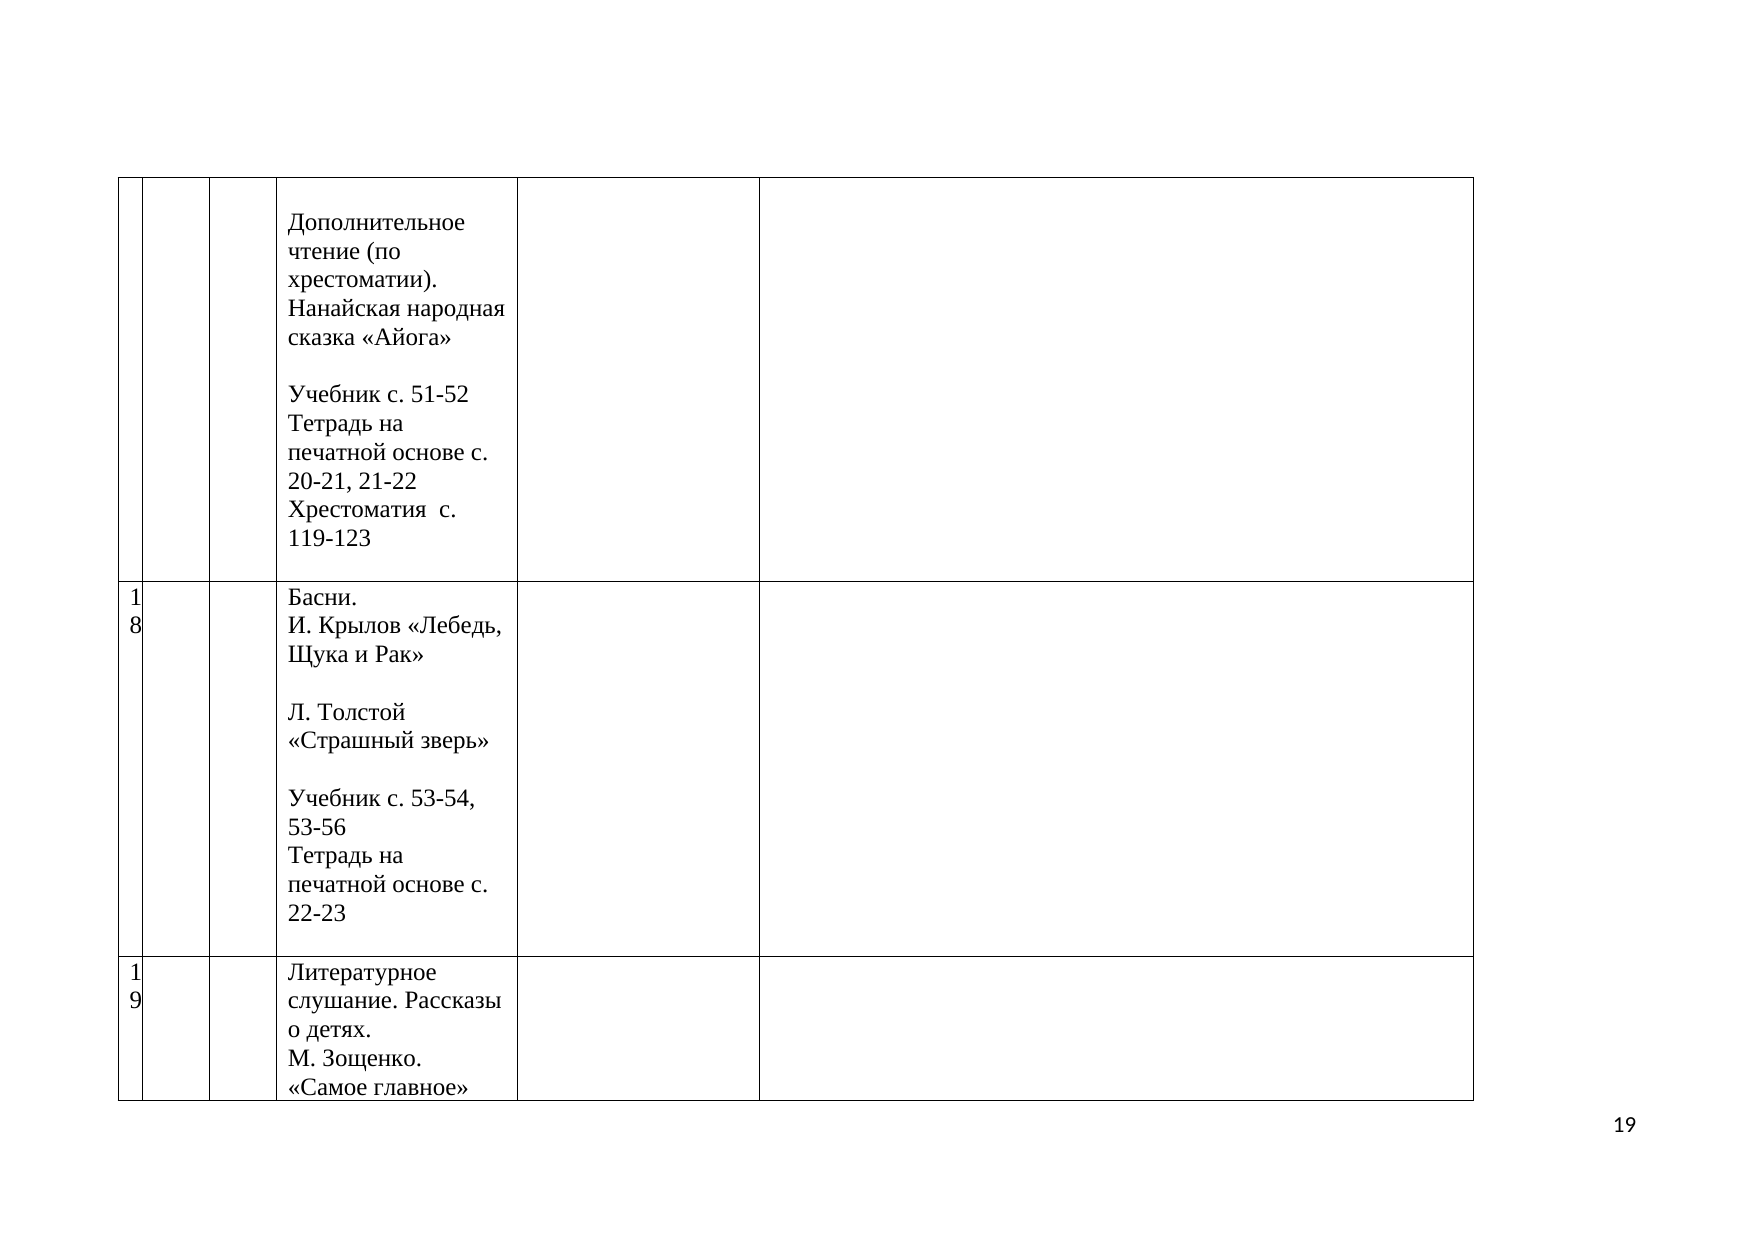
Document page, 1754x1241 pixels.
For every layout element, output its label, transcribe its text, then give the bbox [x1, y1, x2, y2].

table_cell 19 [119, 957, 142, 1100]
table_cell [760, 582, 1473, 956]
table_cell [518, 582, 759, 956]
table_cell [277, 957, 517, 1100]
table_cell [277, 178, 517, 581]
table_cell Басни. И. Крылов «Лебедь, Щука и Рак» Л. Толстой «Страшный зверь» Учебник с. 53-54, 53-56 Тетрадь на печатной основе с. 22-23 [277, 582, 517, 956]
table_cell [760, 178, 1473, 581]
table_cell [210, 178, 276, 581]
table_cell [760, 957, 1473, 1100]
table_cell [210, 582, 276, 956]
table_cell [518, 957, 759, 1100]
table_cell [210, 957, 276, 1100]
table_cell 18 [119, 582, 142, 956]
table_cell [518, 178, 759, 581]
table_cell [143, 957, 209, 1100]
table_cell [143, 582, 209, 956]
table_cell [143, 178, 209, 581]
table_cell 17 [119, 178, 142, 581]
